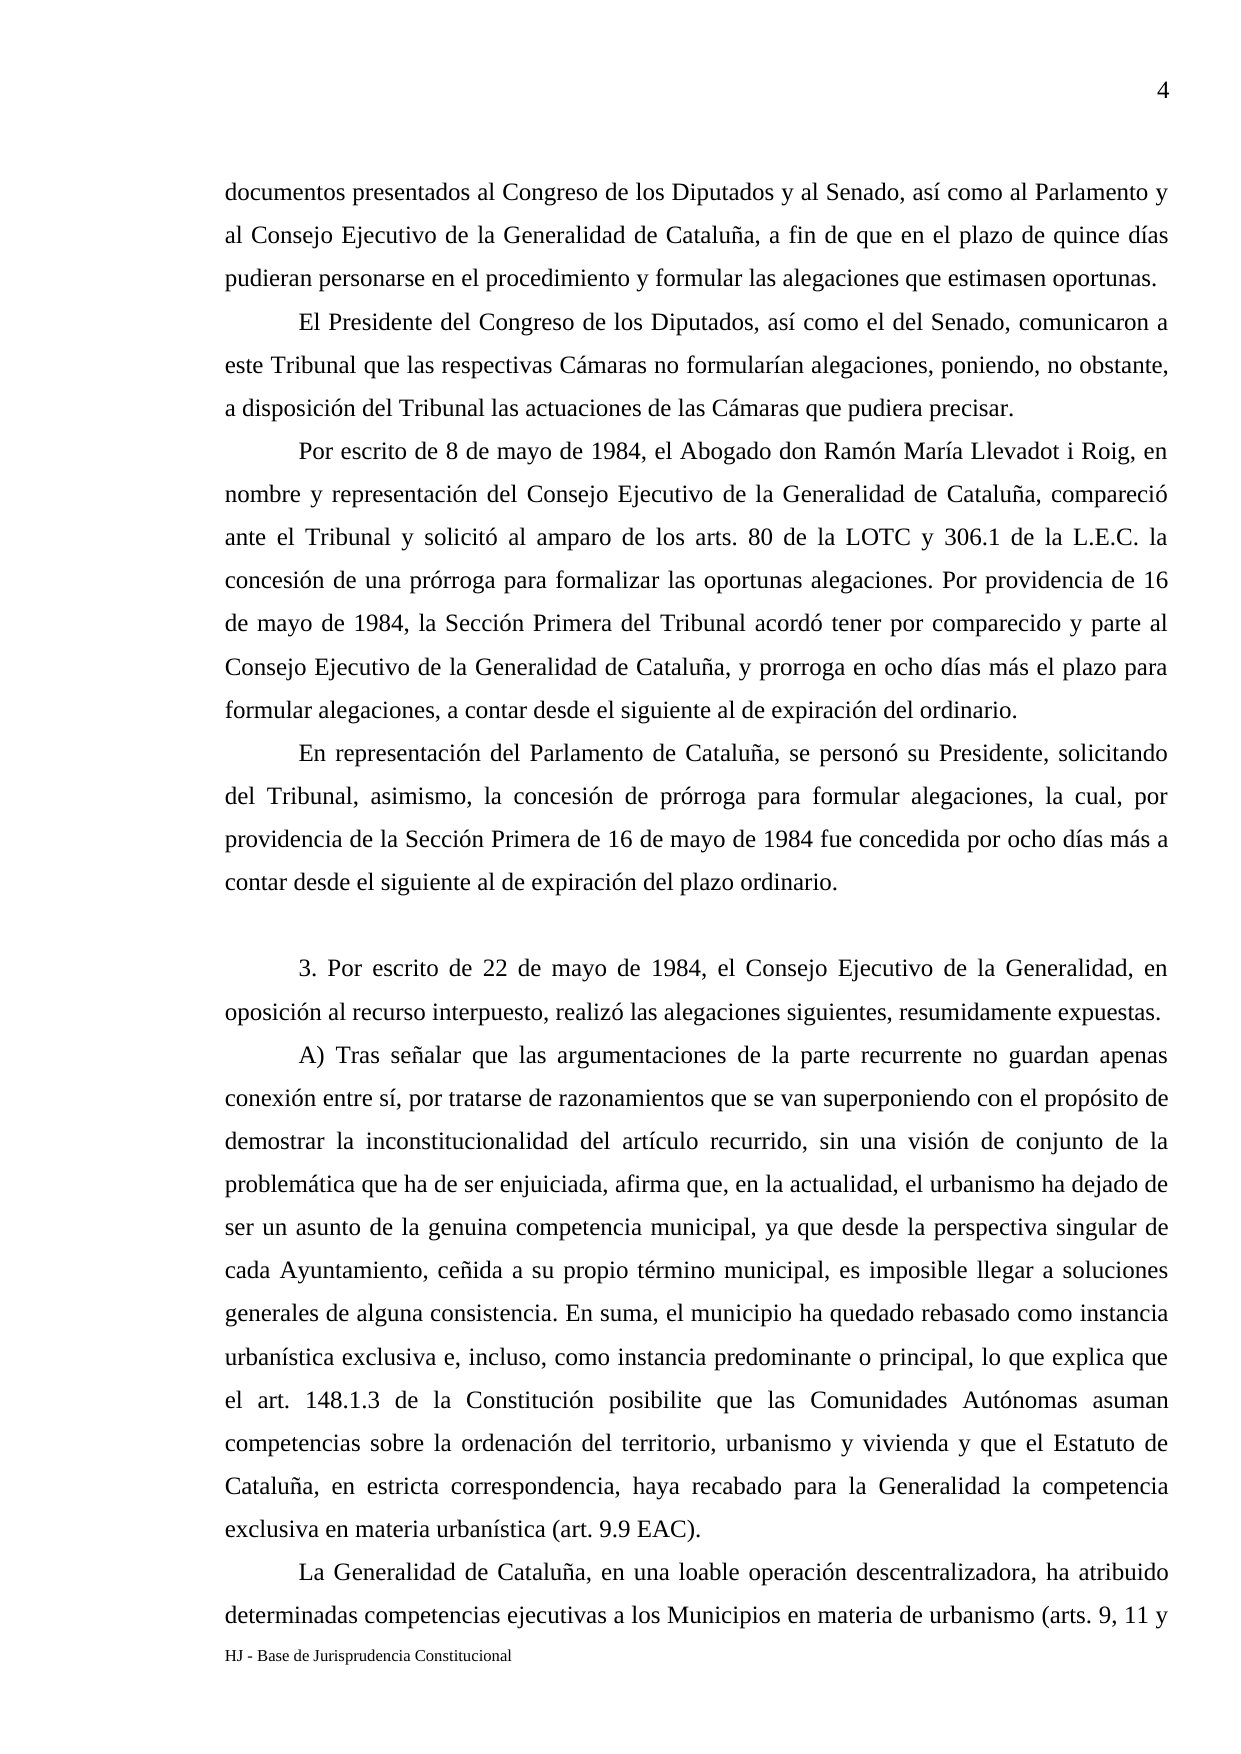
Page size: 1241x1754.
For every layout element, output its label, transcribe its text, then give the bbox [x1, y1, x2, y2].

text Por escrito de 8 de mayo de 1984, el Abogado don Ramón María Llevadot i Roig, en nombre y representación del Consejo Ejecutivo de la Generalidad de Cataluña, compareció ante el Tribunal y solicitó al amparo de los arts. 80 de la LOTC y 306.1 de la L.E.C. la concesión de una prórroga para formalizar las oportunas alegaciones. Por providencia de 16 de mayo de 1984, la Sección Primera del Tribunal acordó tener por comparecido y parte al Consejo Ejecutivo de la Generalidad de Cataluña, y prorroga en ocho días más el plazo para formular alegaciones, a contar desde el siguiente al de expiración del ordinario. [224, 436, 1169, 723]
text 3. Por escrito de 22 de mayo de 1984, el Consejo Ejecutivo de la Generalidad, en oposición al recurso interpuesto, realizó las alegaciones siguientes, resumidamente expuestas. [224, 953, 1169, 1025]
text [224, 1557, 1169, 1629]
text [224, 177, 1169, 292]
text A) Tras señalar que las argumentaciones de la parte recurrente no guardan apenas conexión entre sí, por tratarse de razonamientos que se van superponiendo con el propósito de demostrar la inconstitucionalidad del artículo recurrido, sin una visión de conjunto de la problemática que ha de ser enjuiciada, afirma que, en la actualidad, el urbanismo ha dejado de ser un asunto de la genuina competencia municipal, ya que desde la perspectiva singular de cada Ayuntamiento, ceñida a su propio término municipal, es imposible llegar a soluciones generales de alguna consistencia. En suma, el municipio ha quedado rebasado como instancia urbanística exclusiva e, incluso, como instancia predominante o principal, lo que explica que el art. 148.1.3 de la Constitución posibilite que las Comunidades Autónomas asuman competencias sobre la ordenación del territorio, urbanismo y vivienda y que el Estatuto de Cataluña, en estricta correspondencia, haya recabado para la Generalidad la competencia exclusiva en materia urbanística (art. 9.9 EAC). [224, 1040, 1169, 1543]
text El Presidente del Congreso de los Diputados, así como el del Senado, comunicaron a este Tribunal que las respectivas Cámaras no formularían alegaciones, poniendo, no obstante, a disposición del Tribunal las actuaciones de las Cámaras que pudiera precisar. [224, 307, 1169, 422]
text En representación del Parlamento de Cataluña, se personó su Presidente, solicitando del Tribunal, asimismo, la concesión de prórroga para formular alegaciones, la cual, por providencia de la Sección Primera de 16 de mayo de 1984 fue concedida por ocho días más a contar desde el siguiente al de expiración del plazo ordinario. [224, 738, 1169, 896]
